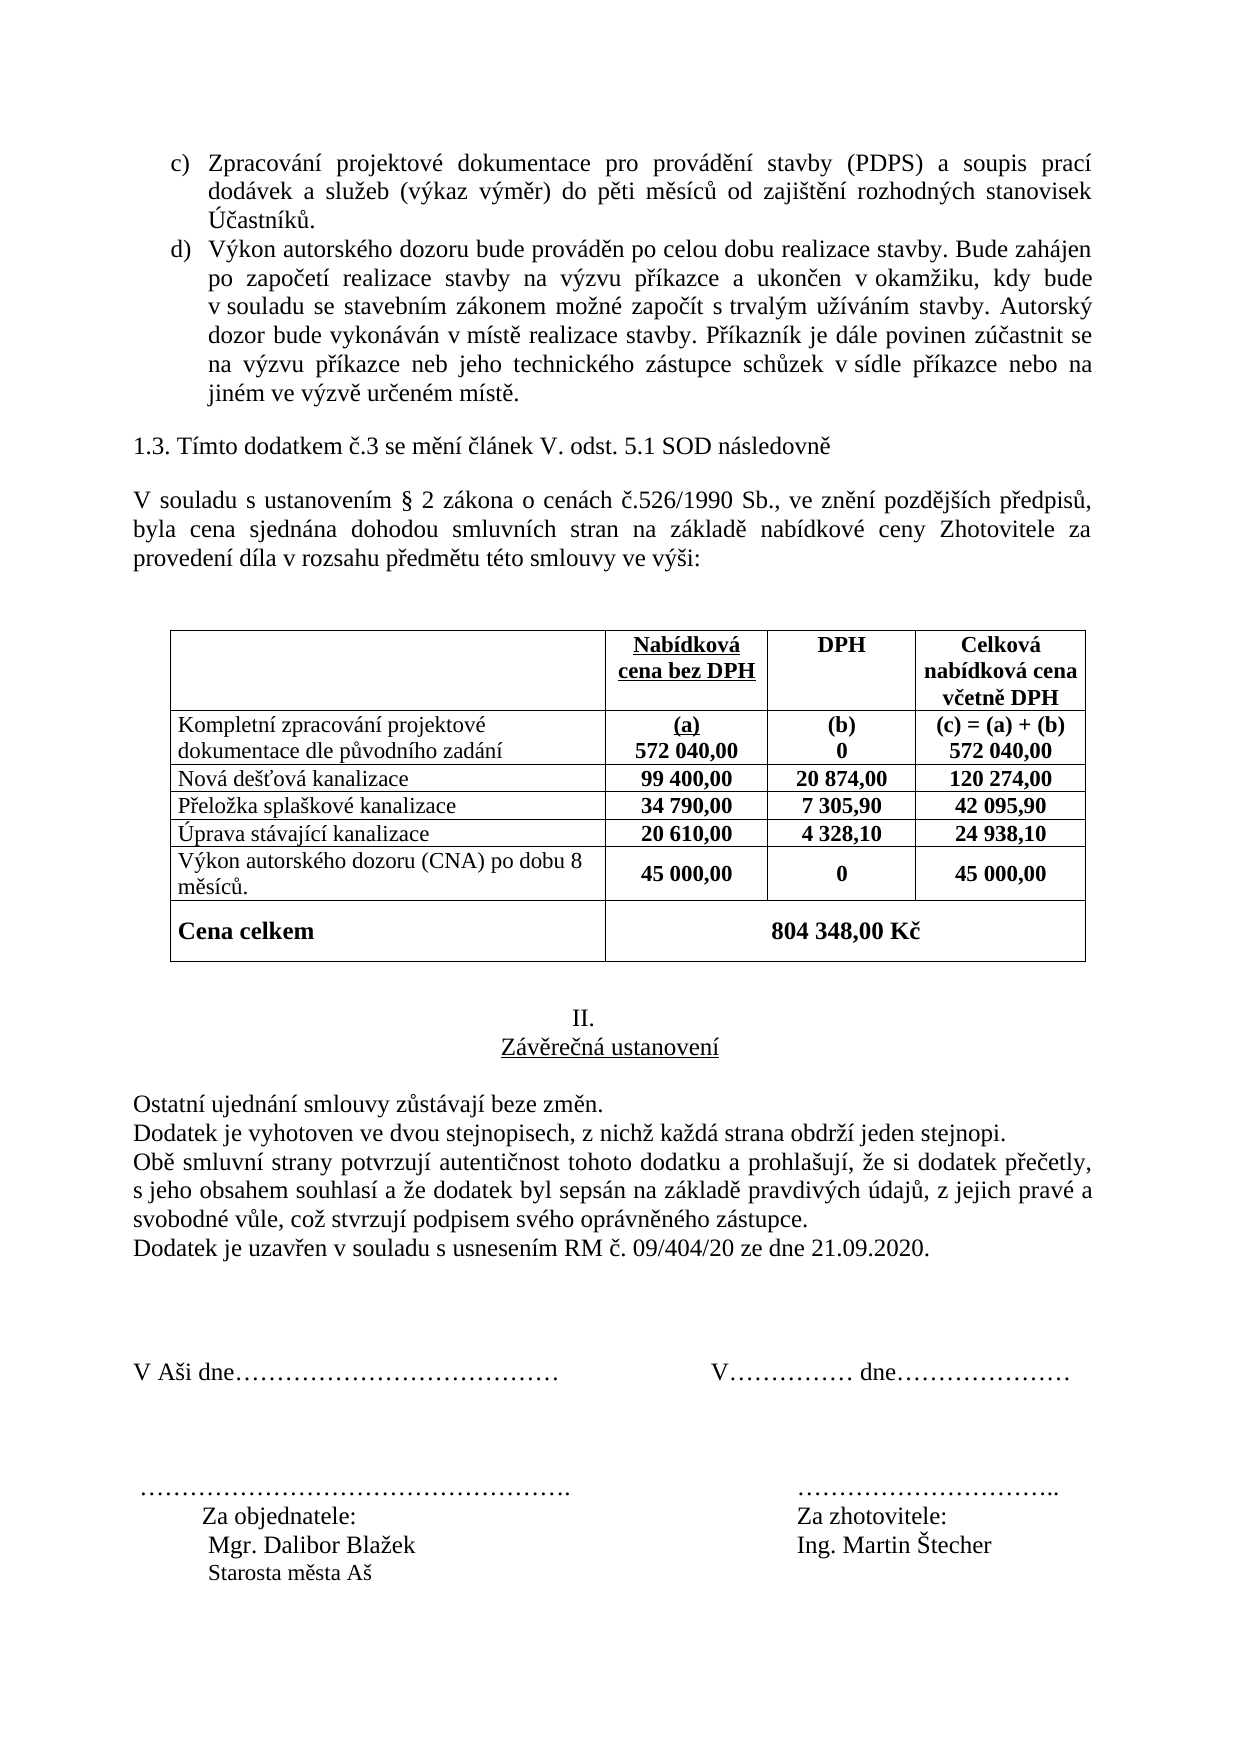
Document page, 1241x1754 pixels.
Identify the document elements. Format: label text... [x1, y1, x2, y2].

table_cell 99 400,00 [606, 765, 767, 791]
table_cell 45 000,00 [606, 847, 767, 900]
text V Aši dne………………………………… V…………… dne………………… [133, 1357, 1093, 1386]
list Zpracování projektové dokumentace pro provádění stavby (PDPS) a soupis prací dodávek a služeb (výkaz výměr) do pěti měsíců od zajištění rozhodných stanovisek Účastníků. [170, 148, 1093, 234]
text Obě smluvní strany potvrzují autentičnost tohoto dodatku a prohlašují, že si dodatek přečetly, s jeho obsahem souhlasí a že dodatek byl sepsán na základě pravdivých údajů, z jejich pravé a svobodné vůle, což stvrzují podpisem svého oprávněného zástupce. [133, 1147, 1093, 1233]
text Starosta města Aš [133, 1559, 1093, 1585]
table_cell Výkon autorského dozoru (CNA) po dobu 8 měsíců. [171, 847, 605, 900]
table_cell Nová dešťová kanalizace [171, 765, 605, 791]
text V souladu s ustanovením § 2 zákona o cenách č.526/1990 Sb., ve znění pozdějších předpisů, byla cena sjednána dohodou smluvních stran na základě nabídkové ceny Zhotovitele za provedení díla v rozsahu předmětu této smlouvy ve výši: [133, 485, 1093, 571]
text Za objednatele: Za zhotovitele: [133, 1501, 1093, 1530]
text Závěrečná ustanovení [245, 1032, 974, 1060]
table_cell 120 274,00 [916, 765, 1085, 791]
table_cell Přeložka splaškové kanalizace [171, 792, 605, 818]
text ……………………………………………. ………………………….. [133, 1472, 1093, 1501]
table_cell (c) = (a) + (b) 572 040,00 [916, 711, 1085, 764]
text 1.3. Tímto dodatkem č.3 se mění článek V. odst. 5.1 SOD následovně [133, 431, 1093, 460]
table_cell 24 938,10 [916, 820, 1085, 846]
table_cell 4 328,10 [768, 820, 915, 846]
table_cell (a) 572 040,00 [606, 711, 767, 764]
table_cell (b) 0 [768, 711, 915, 764]
table_header DPH [768, 631, 915, 710]
table_cell 0 [768, 847, 915, 900]
table_cell Cena celkem [171, 901, 605, 961]
text Mgr. Dalibor Blažek Ing. Martin Štecher [133, 1530, 1093, 1559]
table_cell 804 348,00 Kč [606, 901, 1085, 961]
table_cell 7 305,90 [768, 792, 915, 818]
table_cell 42 095,90 [916, 792, 1085, 818]
table_cell 20 610,00 [606, 820, 767, 846]
list Výkon autorského dozoru bude prováděn po celou dobu realizace stavby. Bude zahájen po započetí realizace stavby na výzvu příkazce a ukončen v okamžiku, kdy bude v souladu se stavebním zákonem možné započít s trvalým užíváním stavby. Autorský dozor bude vykonáván v místě realizace stavby. Příkazník je dále povinen zúčastnit se na výzvu příkazce neb jeho technického zástupce schůzek v sídle příkazce nebo na jiném ve výzvě určeném místě. [170, 234, 1093, 406]
table_cell 34 790,00 [606, 792, 767, 818]
text Ostatní ujednání smlouvy zůstávají beze změn. [133, 1089, 1093, 1118]
table_cell Úprava stávající kanalizace [171, 820, 605, 846]
table_header [171, 631, 605, 710]
text Dodatek je uzavřen v souladu s usnesením RM č. 09/404/20 ze dne 21.09.2020. [133, 1233, 1093, 1262]
text Dodatek je vyhotoven ve dvou stejnopisech, z nichž každá strana obdrží jeden stejnopi. [133, 1118, 1093, 1147]
table_header Nabídková cena bez DPH [606, 631, 767, 710]
table_cell 20 874,00 [768, 765, 915, 791]
table_cell Kompletní zpracování projektové dokumentace dle původního zadání [171, 711, 605, 764]
table_cell 45 000,00 [916, 847, 1085, 900]
table_header Celková nabídková cena včetně DPH [916, 631, 1085, 710]
